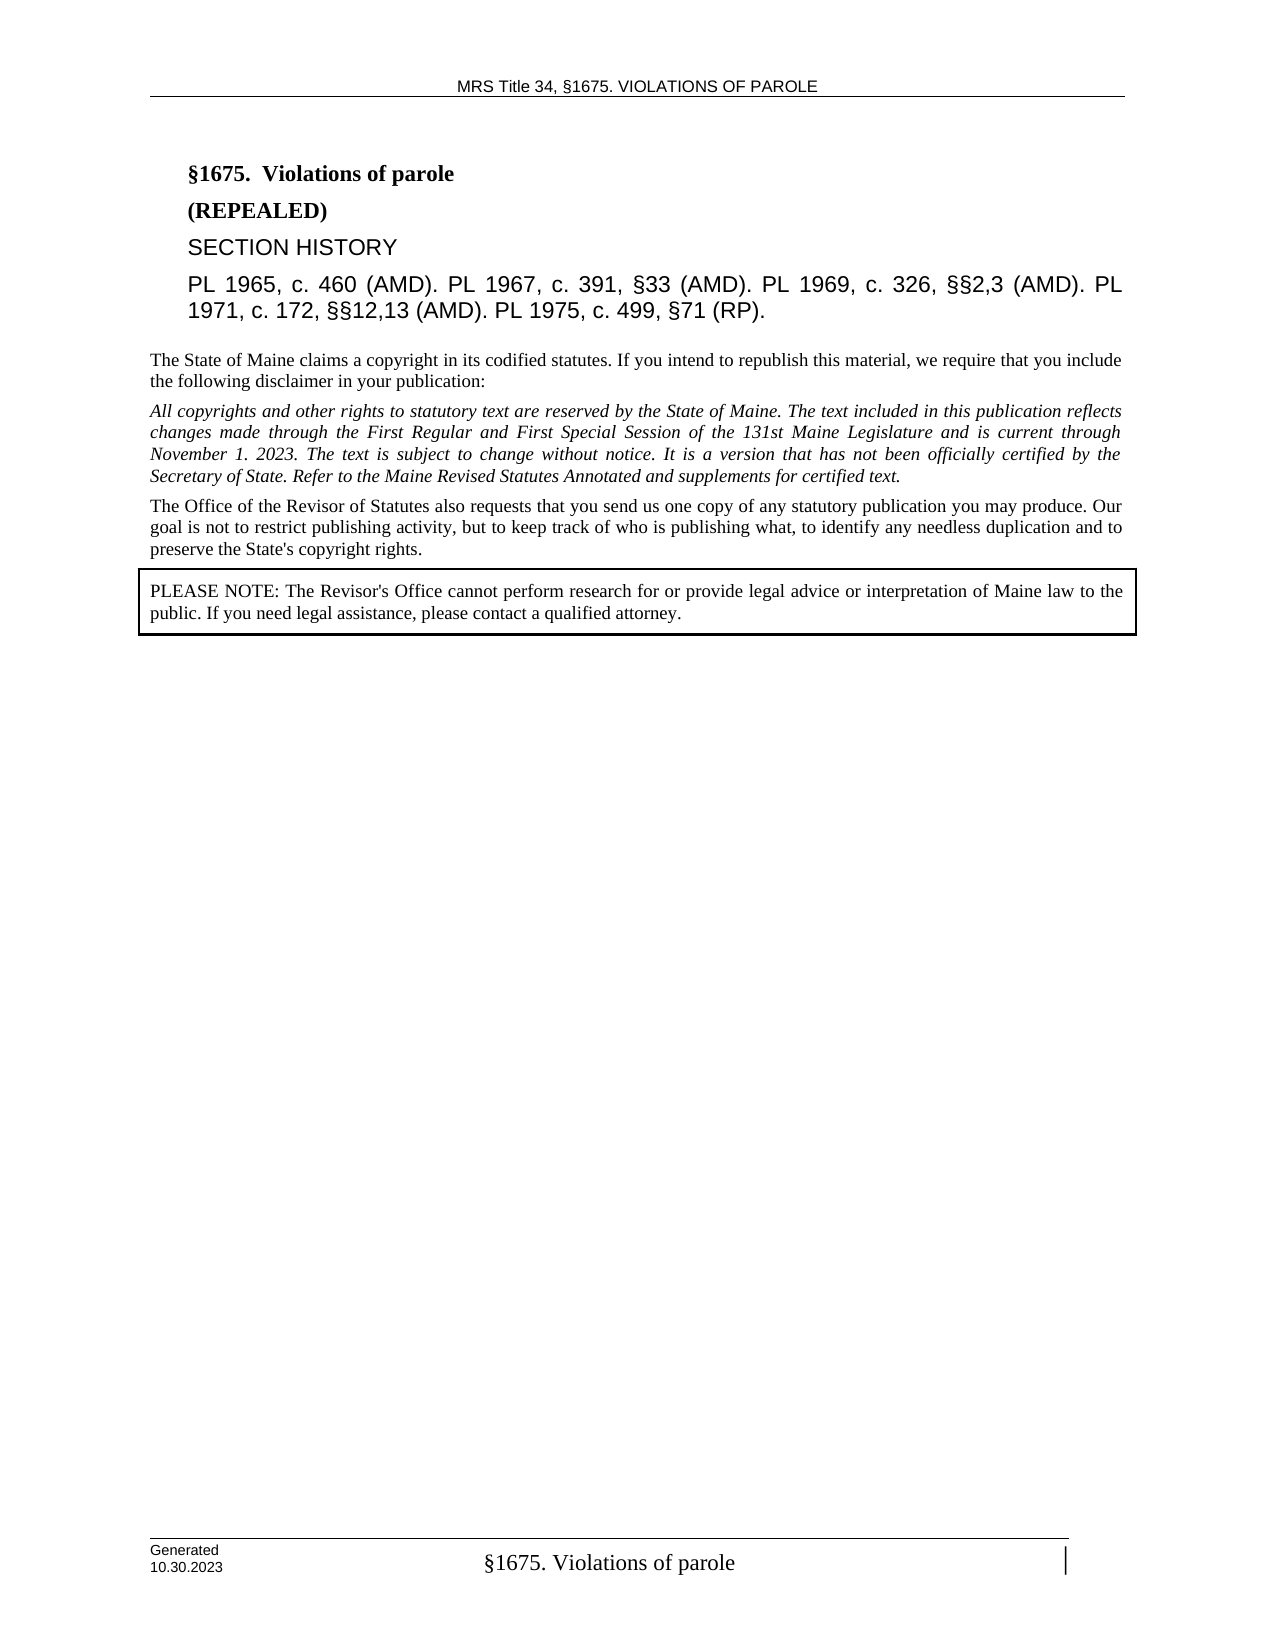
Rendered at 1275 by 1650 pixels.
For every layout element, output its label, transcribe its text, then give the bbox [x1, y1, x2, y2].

text SECTION HISTORY [187, 234, 1125, 260]
text The State of Maine claims a copyright in its codified statutes. If you intend to republish this material, we require that you include the following disclaimer in your publication: [150, 348, 1125, 392]
text The Office of the Revisor of Statutes also requests that you send us one copy of any statutory publication you may produce. Our goal is not to restrict publishing activity, but to keep track of who is publishing what, to identify any needless duplication and to preserve the State's copyright rights. [150, 494, 1125, 559]
text PLEASE NOTE: The Revisor's Office cannot perform research for or provide legal advice or interpretation of Maine law to the public. If you need legal assistance, please contact a qualified attorney. [140, 570, 1135, 633]
text (REPEALED) [187, 197, 1125, 223]
text All copyrights and other rights to statutory text are reserved by the State of Maine. The text included in this publication reflects changes made through the First Regular and First Special Session of the 131st Maine Legislature and is current through November 1. 2023 . The text is subject to change without notice. It is a version that has not been officially certified by the Secretary of State. Refer to the Maine Revised Statutes Annotated and supplements for certified text. [150, 400, 1125, 486]
text PL 1965, c. 460 (AMD). PL 1967, c. 391, §33 (AMD). PL 1969, c. 326, §§2,3 (AMD). PL 1971, c. 172, §§12,13 (AMD). PL 1975, c. 499, §71 (RP). [187, 271, 1125, 323]
text §1675. Violations of parole [187, 160, 1125, 187]
